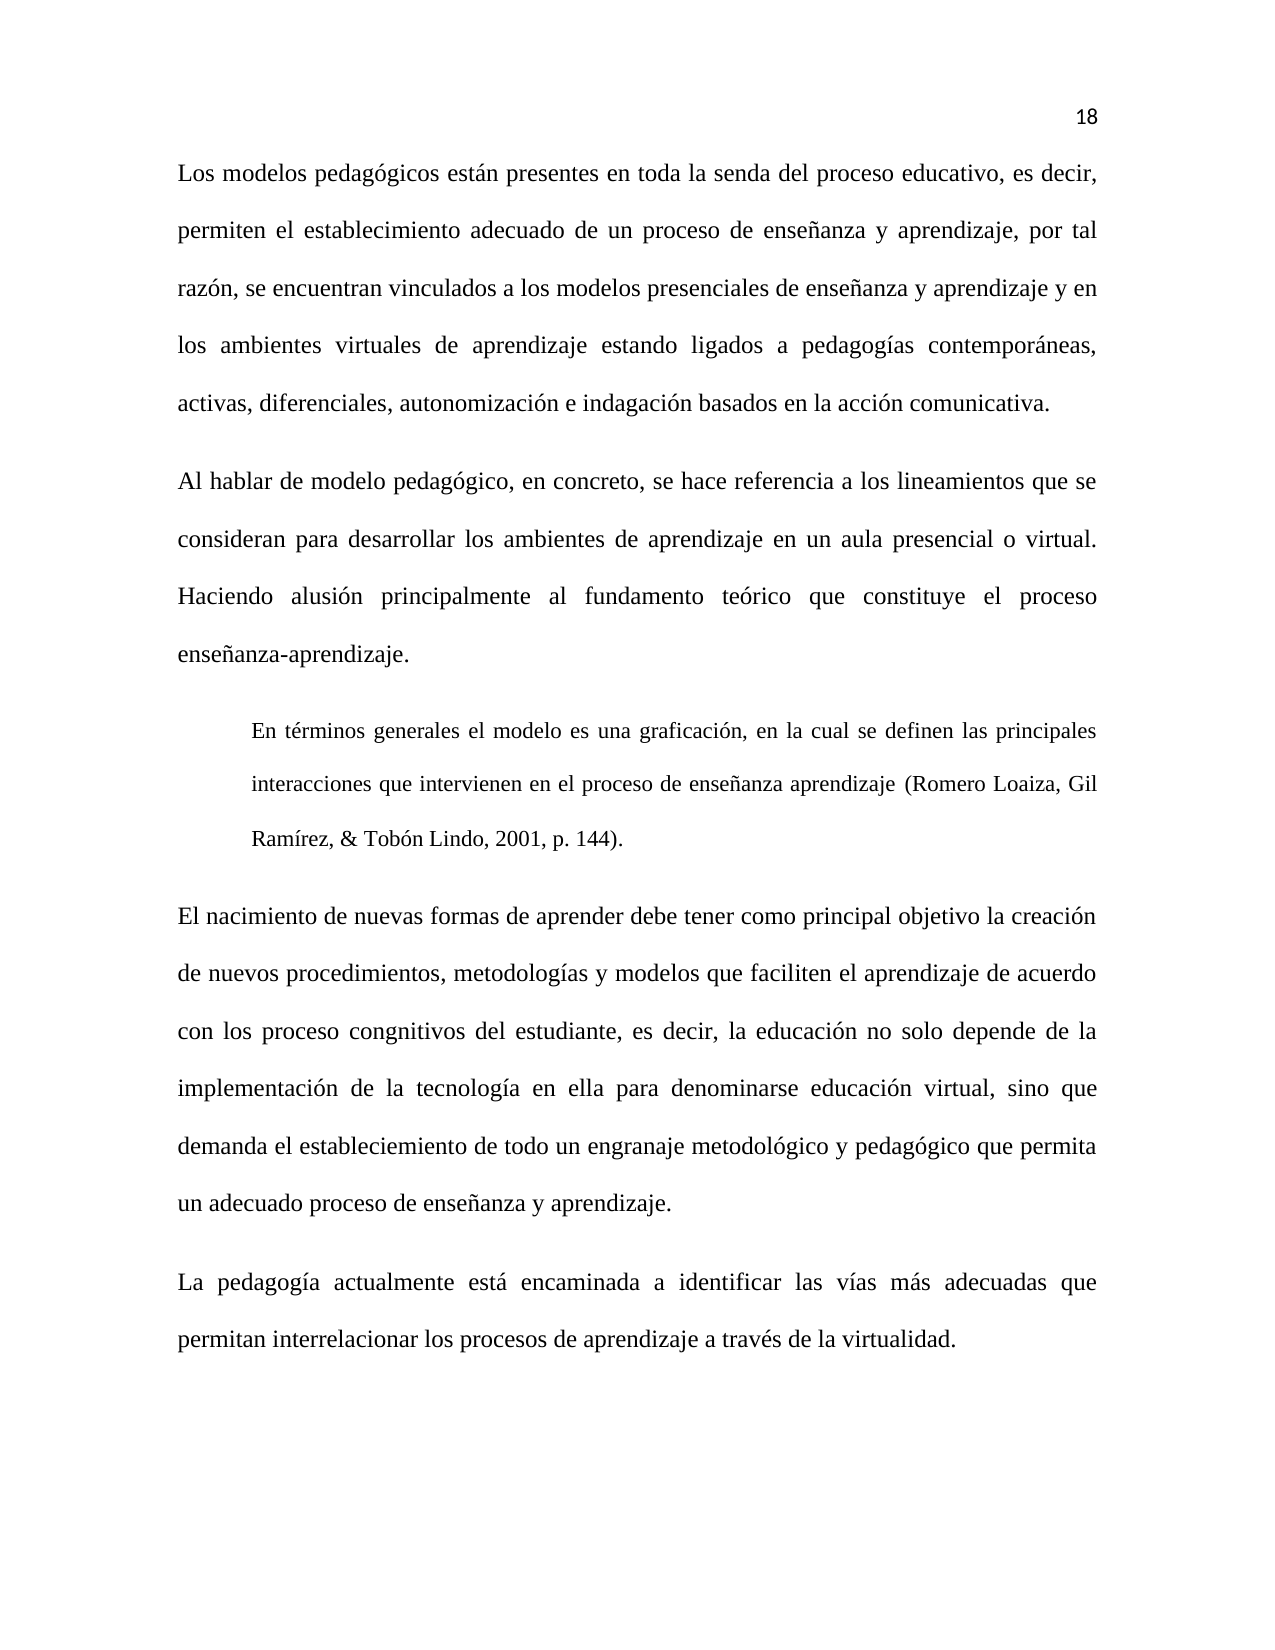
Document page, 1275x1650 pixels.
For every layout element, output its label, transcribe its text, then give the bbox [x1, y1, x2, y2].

text El nacimiento de nuevas formas de aprender debe tener como principal objetivo la creación de nuevos procedimientos, metodologías y modelos que faciliten el aprendizaje de acuerdo con los proceso congnitivos del estudiante, es decir, la educación no solo depende de la implementación de la tecnología en ella para denominarse educación virtual, sino que demanda el estableciemiento de todo un engranaje metodológico y pedagógico que permita un adecuado proceso de enseñanza y aprendizaje. [177, 901, 1098, 1217]
text En términos generales el modelo es una graficación, en la cual se definen las principales interacciones que intervienen en el proceso de enseñanza aprendizaje. [251, 717, 1098, 852]
text La pedagogía actualmente está encaminada a identificar las vías más adecuadas que permitan interrelacionar los procesos de aprendizaje a través de la virtualidad. [177, 1267, 1098, 1353]
text Al hablar de modelo pedagógico, en concreto, se hace referencia a los lineamientos que se consideran para desarrollar los ambientes de aprendizaje en un aula presencial o virtual. Haciendo alusión principalmente al fundamento teórico que constituye el proceso enseñanza-aprendizaje. [177, 466, 1098, 667]
text Los modelos pedagógicos están presentes en toda la senda del proceso educativo, es decir, permiten el establecimiento adecuado de un proceso de enseñanza y aprendizaje, por tal razón, se encuentran vinculados a los modelos presenciales de enseñanza y aprendizaje y en los ambientes virtuales de aprendizaje estando ligados a pedagogías contemporáneas, activas, diferenciales, autonomización e indagación basados en la acción comunicativa. [177, 158, 1098, 417]
